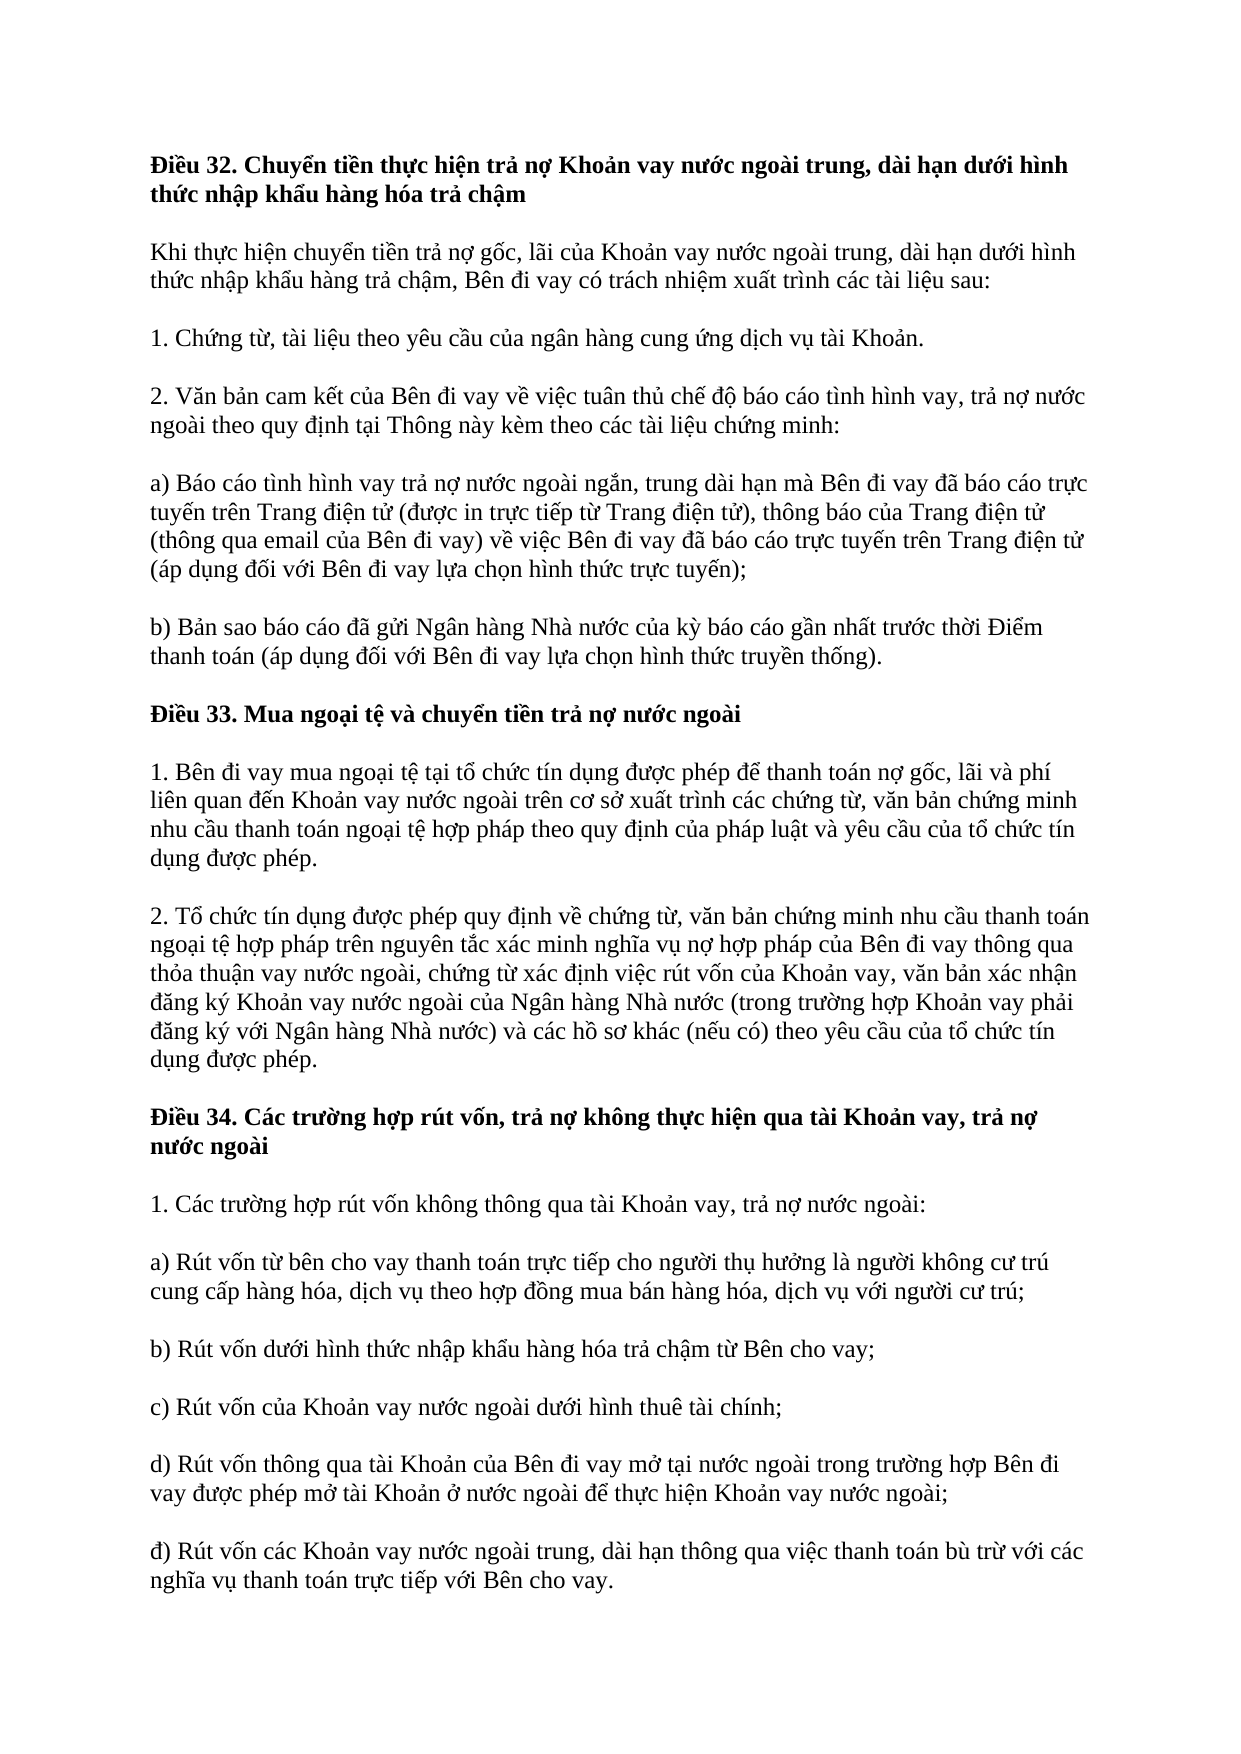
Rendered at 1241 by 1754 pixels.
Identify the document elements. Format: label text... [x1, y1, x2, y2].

text 2. Tổ chức tín dụng được phép quy định về chứng từ, văn bản chứng minh nhu cầu thanh toán ngoại tệ hợp pháp trên nguyên tắc xác minh nghĩa vụ nợ hợp pháp của Bên đi vay thông qua thỏa thuận vay nước ngoài, chứng từ xác định việc rút vốn của Khoản vay, văn bản xác nhận đăng ký Khoản vay nước ngoài của Ngân hàng Nhà nước (trong trường hợp Khoản vay phải đăng ký với Ngân hàng Nhà nước) và các hồ sơ khác (nếu có) theo yêu cầu của tổ chức tín dụng được phép. [150, 901, 1090, 1073]
text b) Rút vốn dưới hình thức nhập khẩu hàng hóa trả chậm từ Bên cho vay; [150, 1334, 1090, 1362]
text 2. Văn bản cam kết của Bên đi vay về việc tuân thủ chế độ báo cáo tình hình vay, trả nợ nước ngoài theo quy định tại Thông này kèm theo các tài liệu chứng minh: [150, 381, 1090, 439]
text Khi thực hiện chuyển tiền trả nợ gốc, lãi của Khoản vay nước ngoài trung, dài hạn dưới hình thức nhập khẩu hàng trả chậm, Bên đi vay có trách nhiệm xuất trình các tài liệu sau: [150, 237, 1090, 294]
text 1. Các trường hợp rút vốn không thông qua tài Khoản vay, trả nợ nước ngoài: [150, 1189, 1090, 1218]
text 1. Chứng từ, tài liệu theo yêu cầu của ngân hàng cung ứng dịch vụ tài Khoản. [150, 323, 1090, 352]
text d) Rút vốn thông qua tài Khoản của Bên đi vay mở tại nước ngoài trong trường hợp Bên đi vay được phép mở tài Khoản ở nước ngoài để thực hiện Khoản vay nước ngoài; [150, 1449, 1090, 1507]
text b) Bản sao báo cáo đã gửi Ngân hàng Nhà nước của kỳ báo cáo gần nhất trước thời Điểm thanh toán (áp dụng đối với Bên đi vay lựa chọn hình thức truyền thống). [150, 612, 1090, 669]
text a) Báo cáo tình hình vay trả nợ nước ngoài ngắn, trung dài hạn mà Bên đi vay đã báo cáo trực tuyến trên Trang điện tử (được in trực tiếp từ Trang điện tử), thông báo của Trang điện tử (thông qua email của Bên đi vay) về việc Bên đi vay đã báo cáo trực tuyến trên Trang điện tử (áp dụng đối với Bên đi vay lựa chọn hình thức trực tuyến); [150, 468, 1090, 583]
text Điều 34. Các trường hợp rút vốn, trả nợ không thực hiện qua tài Khoản vay, trả nợ nước ngoài [150, 1102, 1090, 1160]
text a) Rút vốn từ bên cho vay thanh toán trực tiếp cho người thụ hưởng là người không cư trú cung cấp hàng hóa, dịch vụ theo hợp đồng mua bán hàng hóa, dịch vụ với người cư trú; [150, 1247, 1090, 1304]
text c) Rút vốn của Khoản vay nước ngoài dưới hình thuê tài chính; [150, 1392, 1090, 1420]
text đ) Rút vốn các Khoản vay nước ngoài trung, dài hạn thông qua việc thanh toán bù trừ với các nghĩa vụ thanh toán trực tiếp với Bên cho vay. [150, 1536, 1090, 1594]
text 1. Bên đi vay mua ngoại tệ tại tổ chức tín dụng được phép để thanh toán nợ gốc, lãi và phí liên quan đến Khoản vay nước ngoài trên cơ sở xuất trình các chứng từ, văn bản chứng minh nhu cầu thanh toán ngoại tệ hợp pháp theo quy định của pháp luật và yêu cầu của tổ chức tín dụng được phép. [150, 757, 1090, 872]
text Điều 32. Chuyển tiền thực hiện trả nợ Khoản vay nước ngoài trung, dài hạn dưới hình thức nhập khẩu hàng hóa trả chậm [150, 150, 1090, 207]
text Điều 33. Mua ngoại tệ và chuyển tiền trả nợ nước ngoài [150, 699, 1090, 727]
